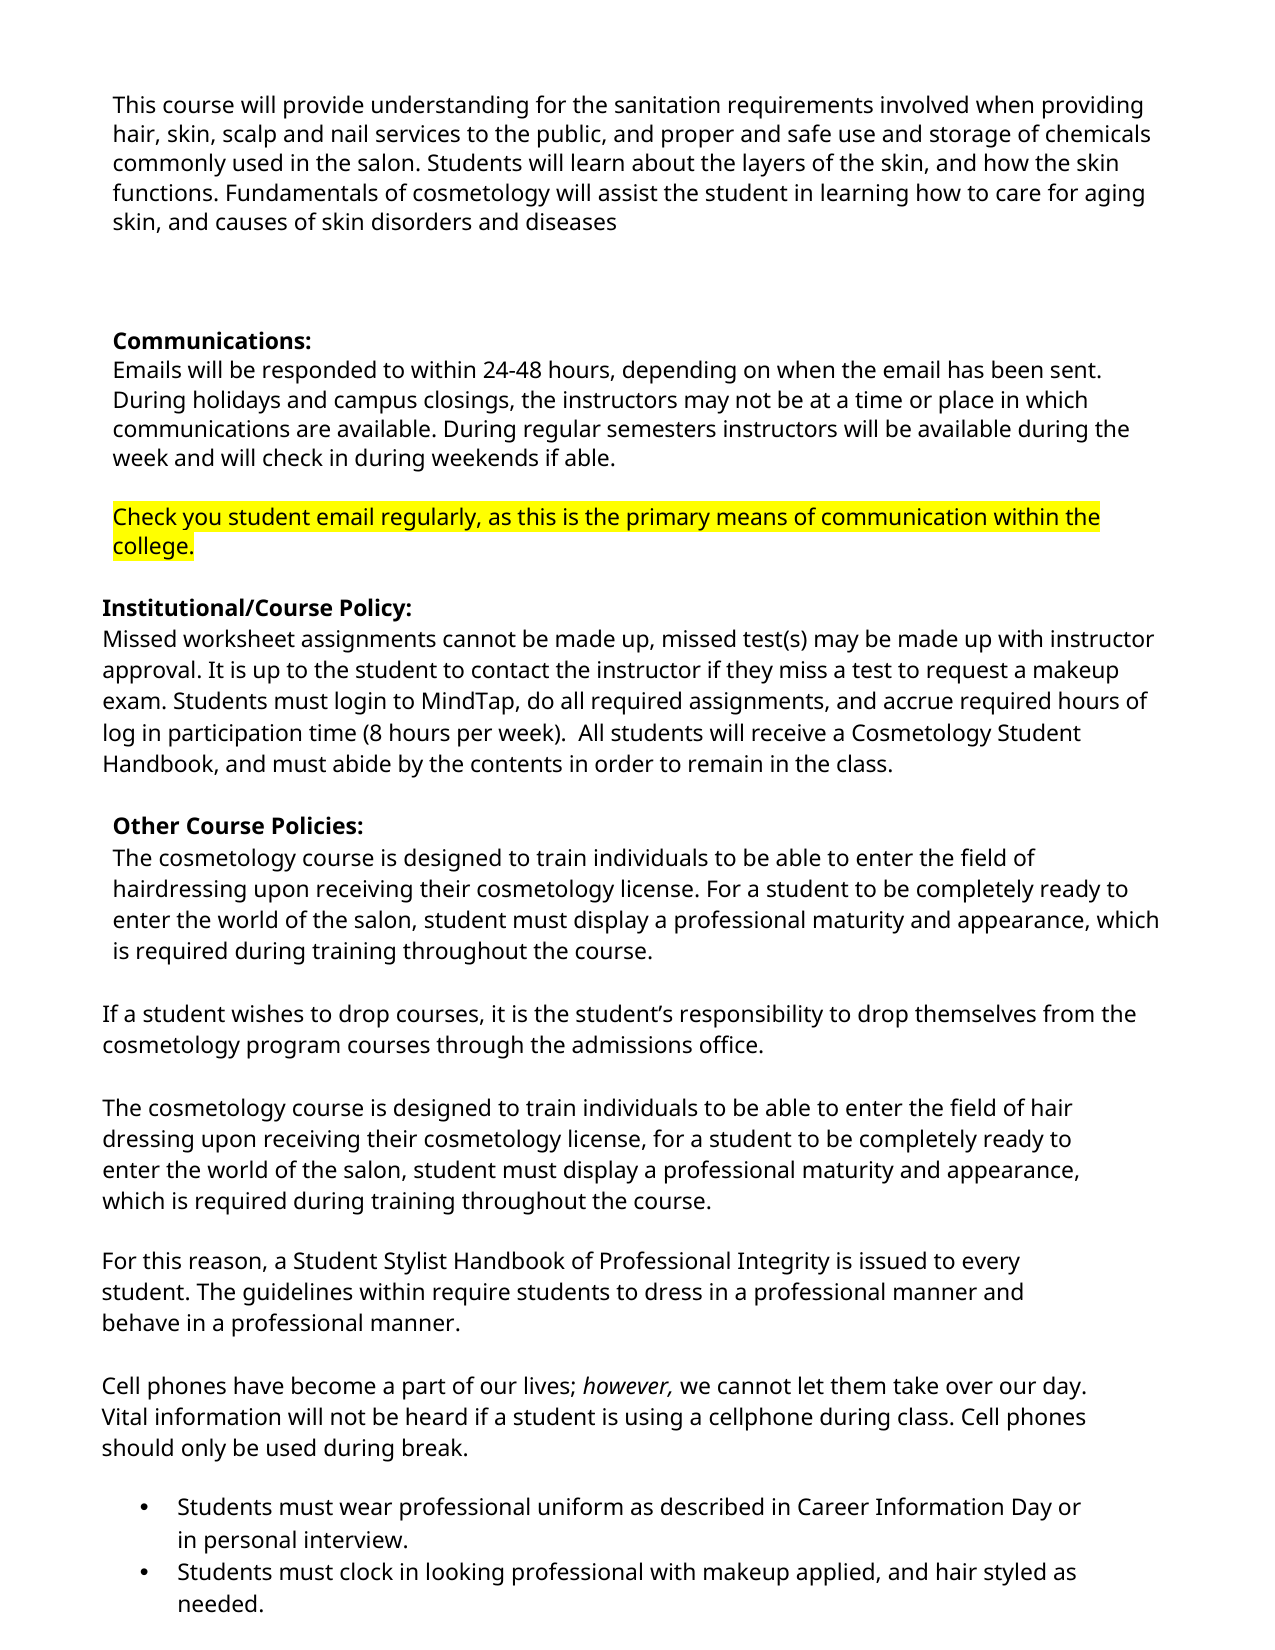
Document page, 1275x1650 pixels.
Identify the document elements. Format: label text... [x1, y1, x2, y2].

text The cosmetology course is designed to train individuals to be able to enter the field of hairdressing upon receiving their cosmetology license. For a student to be completely ready to enter the world of the salon, student must display a professional maturity and appearance, which is required during training throughout the course. [112, 842, 1173, 967]
text The cosmetology course is designed to train individuals to be able to enter the field of hair dressing upon receiving their cosmetology license, for a student to be completely ready to enter the world of the salon, student must display a professional maturity and appearance, which is required during training throughout the course. [102, 1092, 1102, 1217]
text Emails will be responded to within 24-48 hours, depending on when the email has been sent. During holidays and campus closings, the instructors may not be at a time or place in which communications are available. During regular semesters instructors will be available during the week and will check in during weekends if able. [112, 355, 1173, 472]
subtitle This course will provide understanding for the sanitation requirements involved when providing hair, skin, scalp and nail services to the public, and proper and safe use and storage of chemicals commonly used in the salon. Students will learn about the layers of the skin, and how the skin functions. Fundamentals of cosmetology will assist the student in learning how to care for aging skin, and causes of skin disorders and diseases [112, 90, 1173, 236]
list Students must wear professional uniform as described in Career Information Day or in personal interview. [139, 1491, 1102, 1555]
text For this reason, a Student Stylist Handbook of Professional Integrity is issued to every student. The guidelines within require students to dress in a professional manner and behave in a professional manner. [101, 1244, 1102, 1338]
list Students must clock in looking professional with makeup applied, and hair styled as needed. [139, 1556, 1102, 1619]
subtitle Institutional/Course Policy: [102, 592, 1173, 623]
text Cell phones have become a part of our lives; however, we cannot let them take over our day. Vital information will not be heard if a student is using a cellphone during class. Cell phones should only be used during break. [101, 1369, 1102, 1463]
subtitle Missed worksheet assignments cannot be made up, missed test(s) may be made up with instructor approval. It is up to the student to contact the instructor if they miss a test to request a makeup exam. Students must login to MindTap, do all required assignments, and accrue required hours of log in participation time (8 hours per week). All students will receive a Cosmetology Student Handbook, and must abide by the contents in order to remain in the class. [102, 623, 1173, 779]
text If a student wishes to drop courses, it is the student’s responsibility to drop themselves from the cosmetology program courses through the admissions office. [102, 998, 1173, 1060]
text Other Course Policies: [112, 810, 1173, 842]
text Check you student email regularly, as this is the primary means of communication within the college. [194, 502, 1173, 560]
subtitle Communications: [112, 326, 1173, 355]
